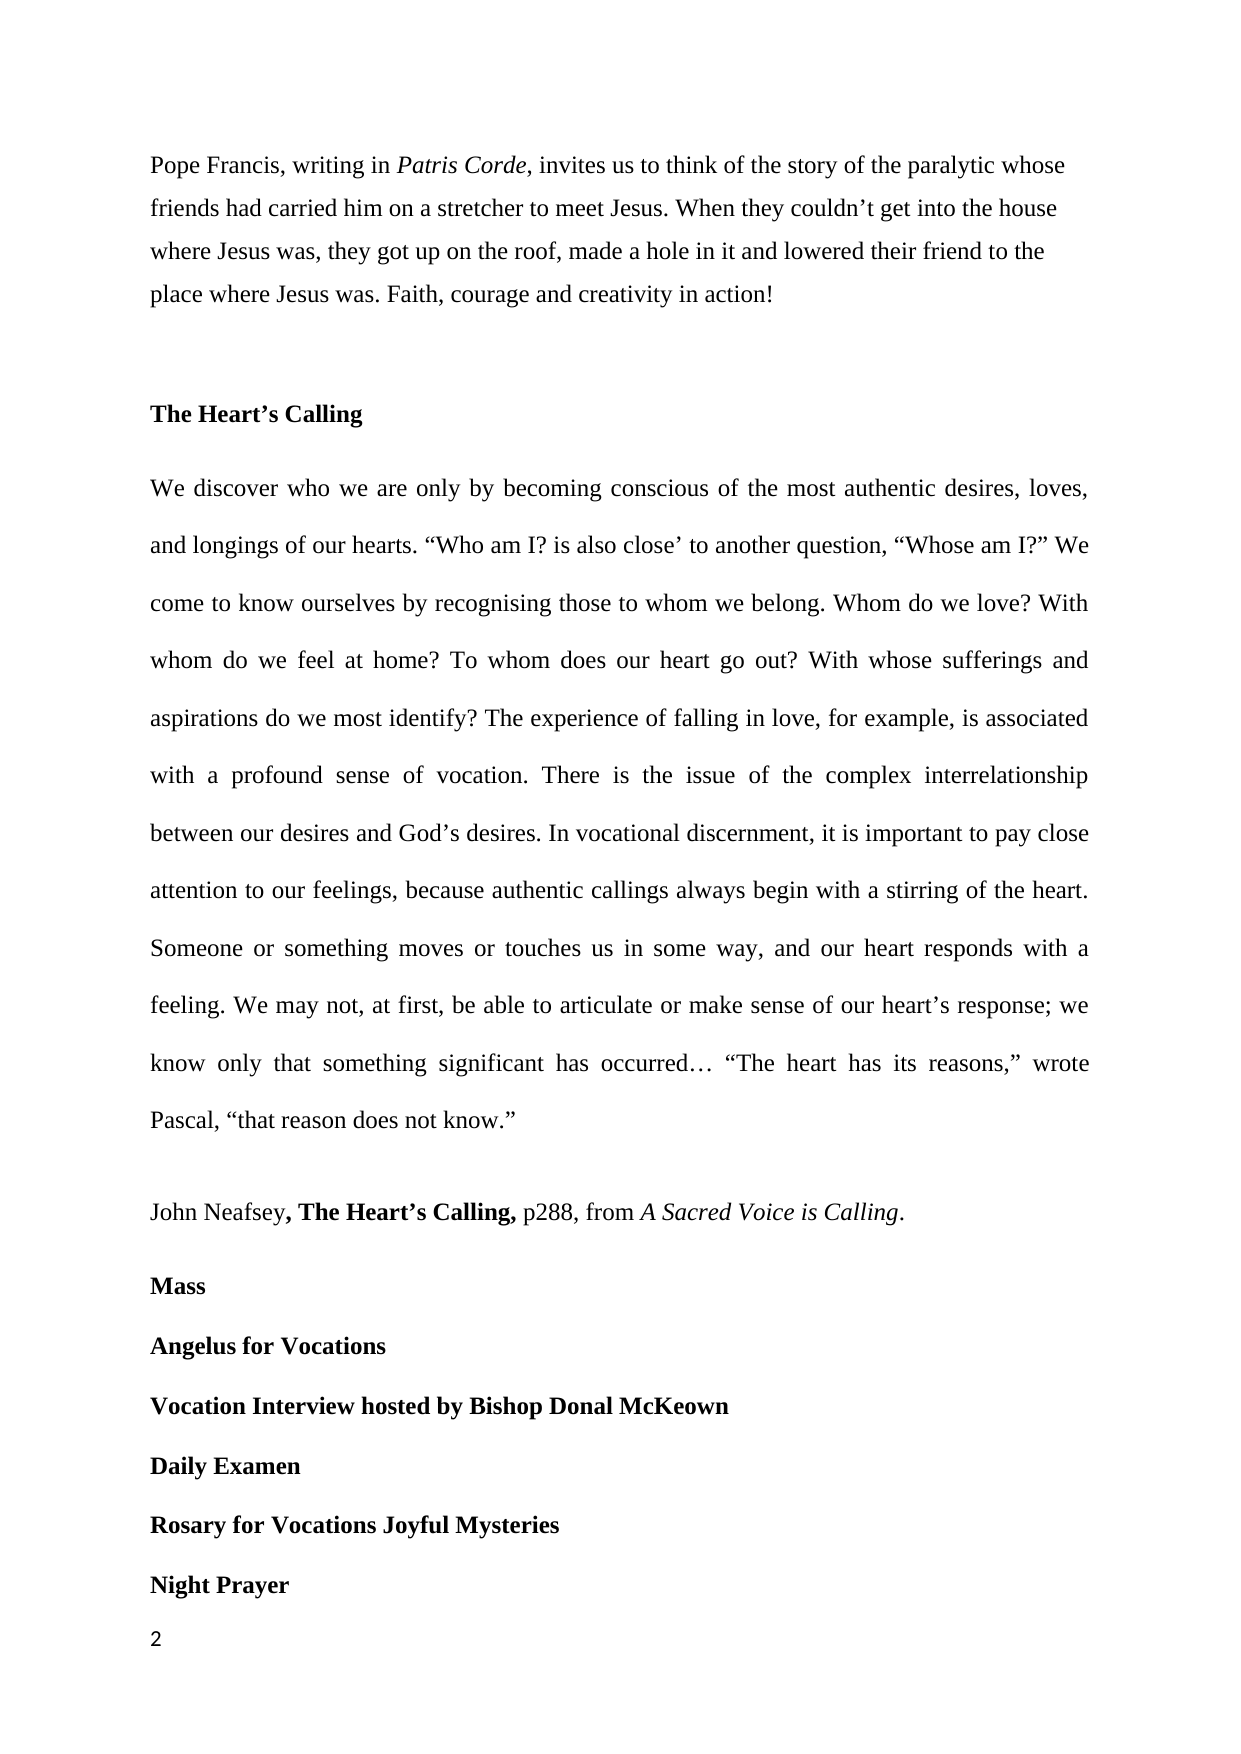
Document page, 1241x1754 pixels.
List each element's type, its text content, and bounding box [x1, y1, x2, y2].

text John Neafsey, The Heart’s Calling, p288, from A Sacred Voice is Calling. [150, 1180, 1090, 1226]
text Mass [150, 1271, 1090, 1300]
text The Heart’s Calling [150, 399, 1090, 428]
text Pope Francis, writing in Patris Corde, invites us to think of the story of the paralytic whose friends had carried him on a stretcher to meet Jesus. When they couldn’t get into the house where Jesus was, they got up on the roof, made a hole in it and lowered their friend to the place where Jesus was. Faith, courage and creativity in action! [150, 150, 1090, 308]
text Night Prayer [150, 1570, 1090, 1599]
text Daily Examen [150, 1451, 1090, 1479]
text Vocation Interview hosted by Bishop Donal McKeown [150, 1391, 1090, 1420]
text Angelus for Vocations [150, 1331, 1090, 1360]
text We discover who we are only by becoming conscious of the most authentic desires, loves, and longings of our hearts. “Who am I? is also close’ to another question, “Whose am I?” We come to know ourselves by recognising those to whom we belong. Whom do we love? With whom do we feel at home? To whom does our heart go out? With whose sufferings and aspirations do we most identify? The experience of falling in love, for example, is associated with a profound sense of vocation. There is the issue of the complex interrelationship between our desires and God’s desires. In vocational discernment, it is important to pay close attention to our feelings, because authentic callings always begin with a stirring of the heart. Someone or something moves or touches us in some way, and our heart responds with a feeling. We may not, at first, be able to articulate or make sense of our heart’s response; we know only that something significant has occurred… “The heart has its reasons,” wrote Pascal, “that reason does not know.” [150, 473, 1090, 1134]
text Rosary for Vocations Joyful Mysteries [150, 1511, 1090, 1539]
